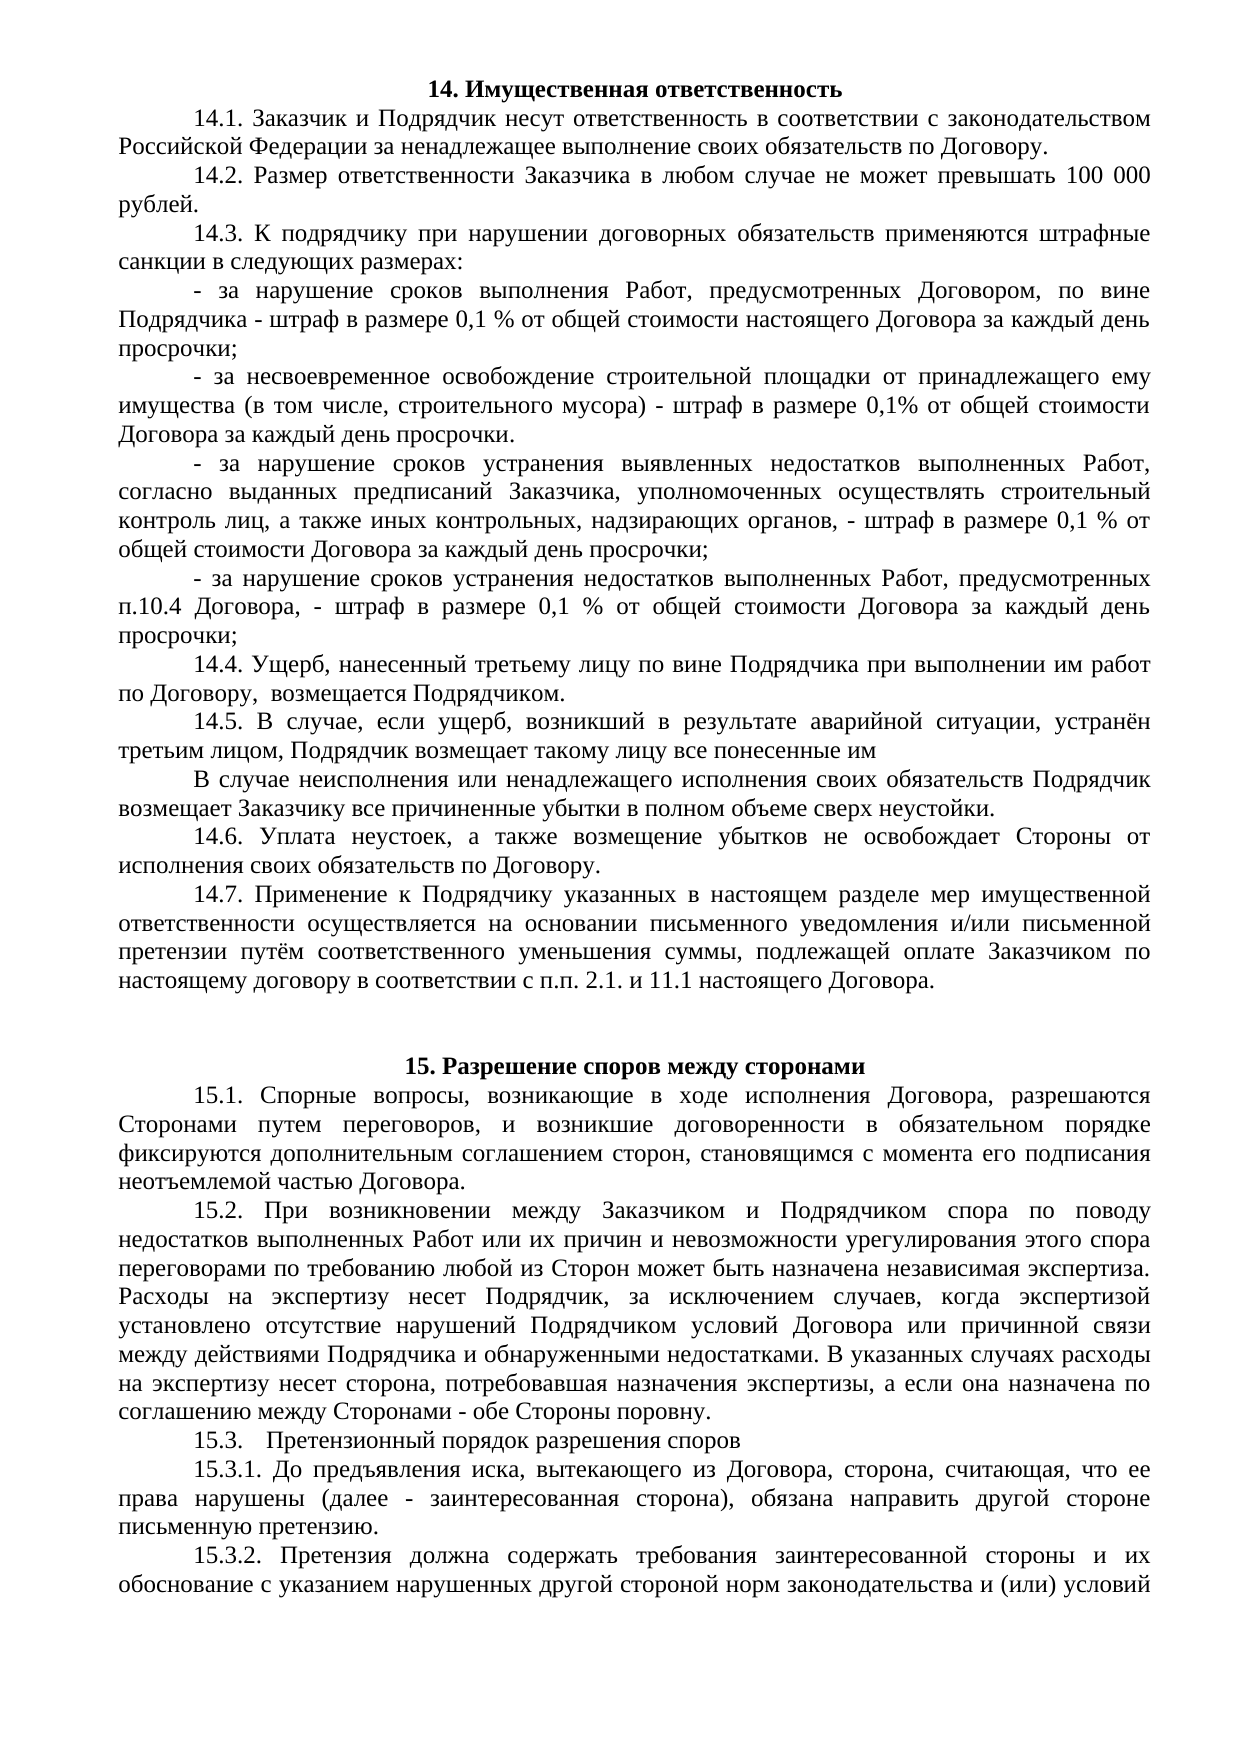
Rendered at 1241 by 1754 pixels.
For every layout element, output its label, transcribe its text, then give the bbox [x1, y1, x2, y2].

text 14.5. В случае, если ущерб, возникший в результате аварийной ситуации, устранён третьим лицом, Подрядчик возмещает такому лицу все понесенные им [118, 706, 1152, 764]
text 14.4. Ущерб, нанесенный третьему лицу по вине Подрядчика при выполнении им работ по Договору, возмещается Подрядчиком. [118, 649, 1152, 706]
text 15.1. Спорные вопросы, возникающие в ходе исполнения Договора, разрешаются Сторонами путем переговоров, и возникшие договоренности в обязательном порядке фиксируются дополнительным соглашением сторон, становящимся с момента его подписания неотъемлемой частью Договора. [118, 1080, 1152, 1195]
text 14.7. Применение к Подрядчику указанных в настоящем разделе мер имущественной ответственности осуществляется на основании письменного уведомления и/или письменной претензии путём соответственного уменьшения суммы, подлежащей оплате Заказчиком по настоящему договору в соответствии с п.п. 2.1. и 11.1 настоящего Договора. [118, 879, 1152, 994]
text 15.3.1. До предъявления иска, вытекающего из Договора, сторона, считающая, что ее права нарушены (далее - заинтересованная сторона), обязана направить другой стороне письменную претензию. [118, 1454, 1152, 1540]
text - за нарушение сроков выполнения Работ, предусмотренных Договором, по вине Подрядчика - штраф в размере 0,1 % от общей стоимости настоящего Договора за каждый день просрочки; [118, 275, 1152, 361]
text - за несвоевременное освобождение строительной площадки от принадлежащего ему имущества (в том числе, строительного мусора) - штраф в размере 0,1% от общей стоимости Договора за каждый день просрочки. [118, 361, 1152, 448]
text 14.3. К подрядчику при нарушении договорных обязательств применяются штрафные санкции в следующих размерах: [118, 218, 1152, 275]
text 14.1. Заказчик и Подрядчик несут ответственность в соответствии с законодательством Российской Федерации за ненадлежащее выполнение своих обязательств по Договору. [118, 103, 1152, 160]
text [118, 1540, 1152, 1598]
text 15. Разрешение споров между сторонами [118, 1051, 1152, 1080]
text 14.6. Уплата неустоек, а также возмещение убытков не освобождает Стороны от исполнения своих обязательств по Договору. [118, 821, 1152, 879]
text В случае неисполнения или ненадлежащего исполнения своих обязательств Подрядчик возмещает Заказчику все причиненные убытки в полном объеме сверх неустойки. [118, 764, 1152, 821]
text - за нарушение сроков устранения выявленных недостатков выполненных Работ, согласно выданных предписаний Заказчика, уполномоченных осуществлять строительный контроль лиц, а также иных контрольных, надзирающих органов, - штраф в размере 0,1 % от общей стоимости Договора за каждый день просрочки; [118, 448, 1152, 563]
text 15.2. При возникновении между Заказчиком и Подрядчиком спора по поводу недостатков выполненных Работ или их причин и невозможности урегулирования этого спора переговорами по требованию любой из Сторон может быть назначена независимая экспертиза. Расходы на экспертизу несет Подрядчик, за исключением случаев, когда экспертизой установлено отсутствие нарушений Подрядчиком условий Договора или причинной связи между действиями Подрядчика и обнаруженными недостатками. В указанных случаях расходы на экспертизу несет сторона, потребовавшая назначения экспертизы, а если она назначена по соглашению между Сторонами - обе Стороны поровну. [118, 1195, 1152, 1425]
text 14.2. Размер ответственности Заказчика в любом случае не может превышать 100 000 рублей. [118, 160, 1152, 218]
text 14. Имущественная ответственность [118, 74, 1152, 103]
text 15.3. Претензионный порядок разрешения споров [118, 1425, 1152, 1454]
text - за нарушение сроков устранения недостатков выполненных Работ, предусмотренных п.10.4 Договора, - штраф в размере 0,1 % от общей стоимости Договора за каждый день просрочки; [118, 563, 1152, 649]
